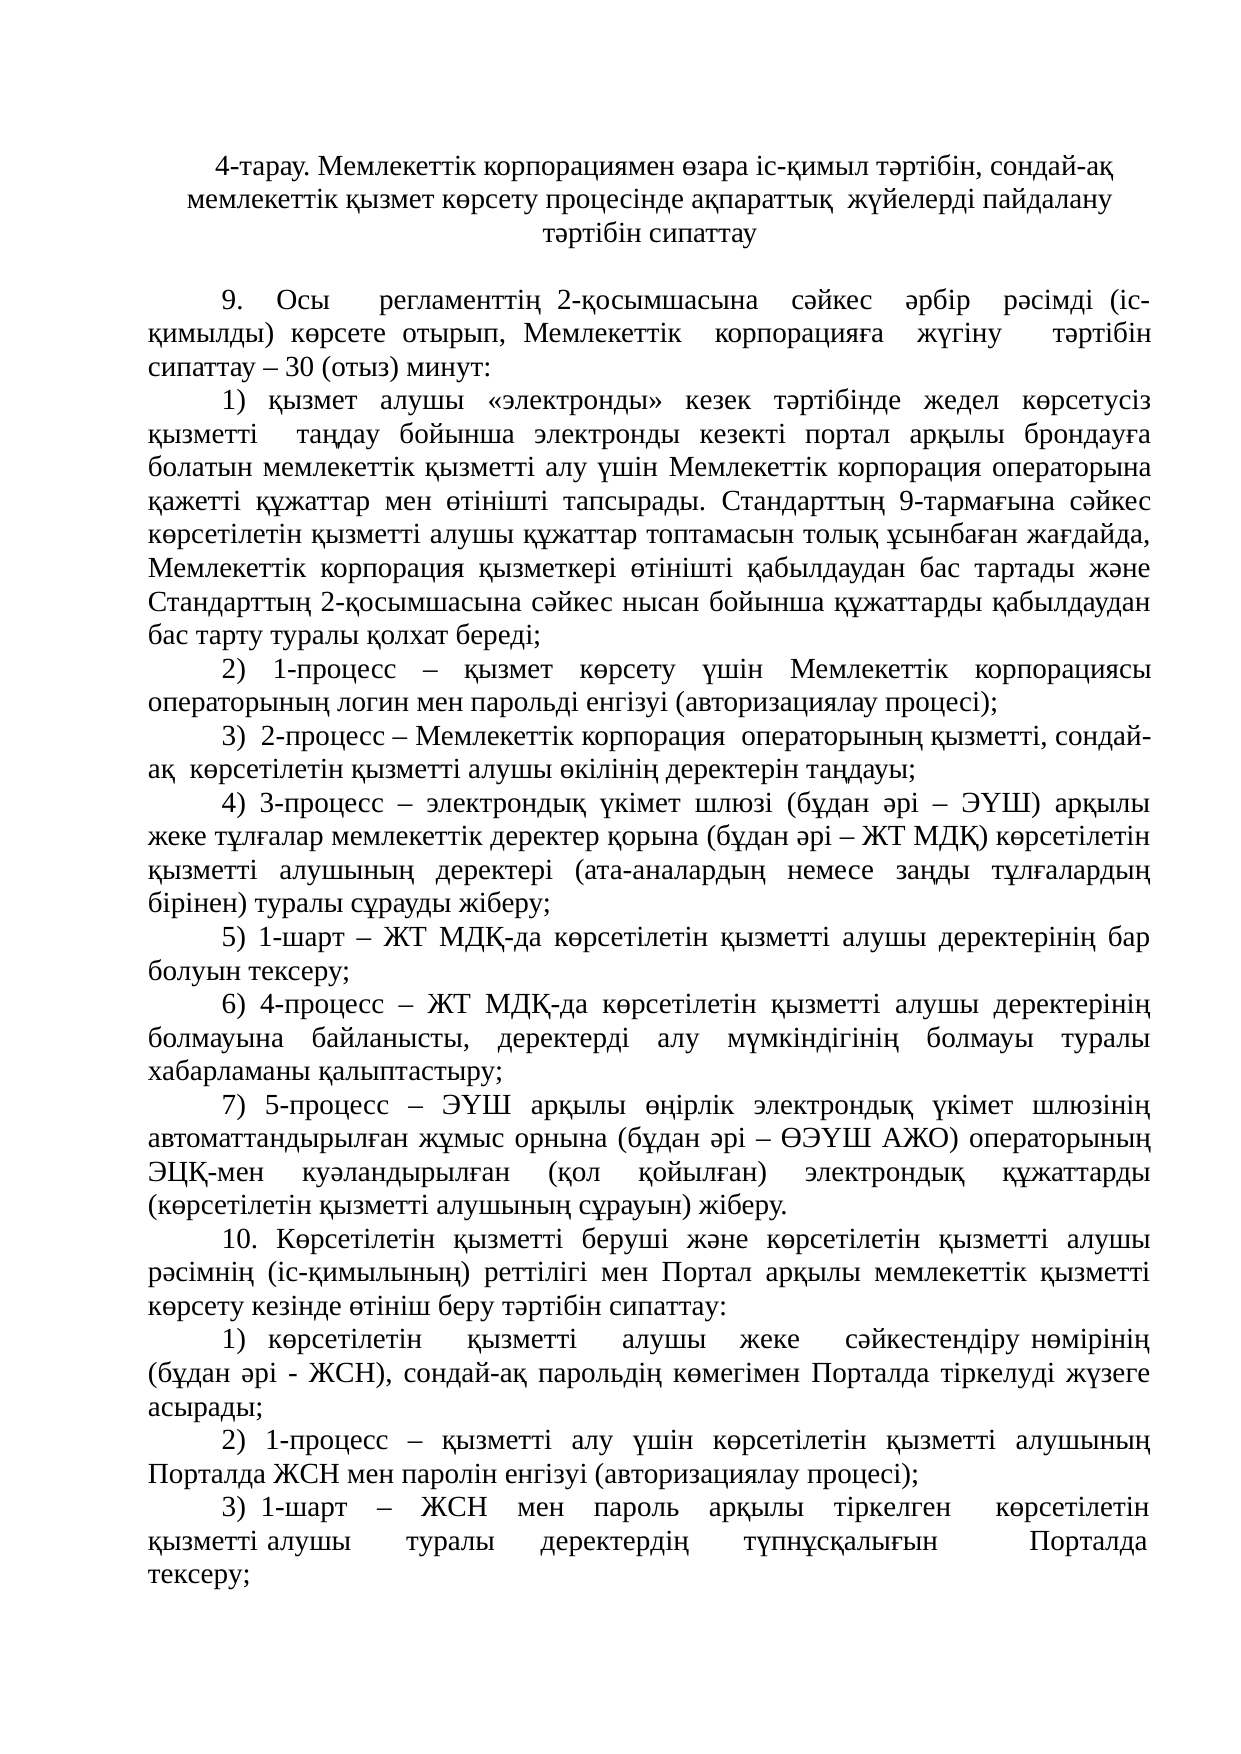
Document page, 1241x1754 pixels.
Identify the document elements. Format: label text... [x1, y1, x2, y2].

text 1) көрсетілетін қызметті алушы жеке сәйкестендіру нөмірінің (бұдан әрі - ЖСН), сондай-ақ парольдің көмегімен Порталда тіркелуді жүзеге асырады; [148, 1322, 1152, 1422]
text 5) 1-шарт – ЖТ МДҚ-да көрсетілетін қызметті алушы деректерінің бар болуын тексеру; [148, 919, 1152, 986]
text 10. Көрсетілетін қызметті беруші және көрсетілетін қызметті алушы рәсімнің (іс-қимылының) реттілігі мен Портал арқылы мемлекеттік қызметті көрсету кезінде өтініш беру тәртібін сипаттау: [148, 1221, 1152, 1322]
text 6) 4-процесс – ЖТ МДҚ-да көрсетілетін қызметті алушы деректерінің болмауына байланысты, деректерді алу мүмкіндігінің болмауы туралы хабарламаны қалыптастыру; [148, 986, 1152, 1087]
text 3) 2-процесс – Мемлекеттік корпорация операторының қызметті, сондай-ақ көрсетілетін қызметті алушы өкілінің деректерін таңдауы; [148, 718, 1152, 785]
text 4) 3-процесс – электрондық үкімет шлюзі (бұдан әрі – ЭҮШ) арқылы жеке тұлғалар мемлекеттік деректер қорына (бұдан әрі – ЖТ МДҚ) көрсетілетін қызметті алушының деректері (ата-аналардың немесе заңды тұлғалардың бірінен) туралы сұрауды жіберу; [148, 785, 1152, 919]
text 2) 1-процесс – қызмет көрсету үшін Мемлекеттік корпорациясы операторының логин мен парольді енгізуі (авторизациялау процесі); [148, 651, 1152, 718]
text 9. Осы регламенттің 2-қосымшасына сәйкес әрбір рәсімді (іс-қимылды) көрсете отырып, Мемлекеттік корпорацияға жүгіну тәртібін сипаттау – 30 (отыз) минут: [148, 282, 1152, 382]
text 7) 5-процесс – ЭҮШ арқылы өңірлік электрондық үкімет шлюзінің автоматтандырылған жұмыс орнына (бұдан әрі – ӨЭҮШ АЖО) операторының ЭЦҚ-мен куәландырылған (қол қойылған) электрондық құжаттарды (көрсетілетін қызметті алушының сұрауын) жіберу. [148, 1087, 1152, 1221]
text 2) 1-процесс – қызметті алу үшін көрсетілетін қызметті алушының Порталда ЖСН мен паролін енгізуі (авторизациялау процесі); [148, 1422, 1152, 1489]
text 1) қызмет алушы «электронды» кезек тәртібінде жедел көрсетусіз қызметті таңдау бойынша электронды кезекті портал арқылы брондауға болатын мемлекеттік қызметті алу үшін Мемлекеттік корпорация операторына қажетті құжаттар мен өтінішті тапсырады. Стандарттың 9-тармағына сәйкес көрсетілетін қызметті алушы құжаттар топтамасын толық ұсынбаған жағдайда, Мемлекеттік корпорация қызметкері өтінішті қабылдаудан бас тартады және Стандарттың 2-қосымшасына сәйкес нысан бойынша құжаттарды қабылдаудан бас тарту туралы қолхат береді; [148, 382, 1152, 651]
text 4-тарау. Мемлекеттік корпорациямен өзара іс-қимыл тәртібін, сондай-ақ мемлекеттік қызмет көрсету процесінде ақпараттық жүйелерді пайдалану тәртібін сипаттау [148, 148, 1152, 248]
text 3) 1-шарт – ЖСН мен пароль арқылы тіркелген көрсетілетін қызметті алушы туралы деректердің түпнұсқалығын Порталда тексеру; [148, 1489, 1152, 1590]
